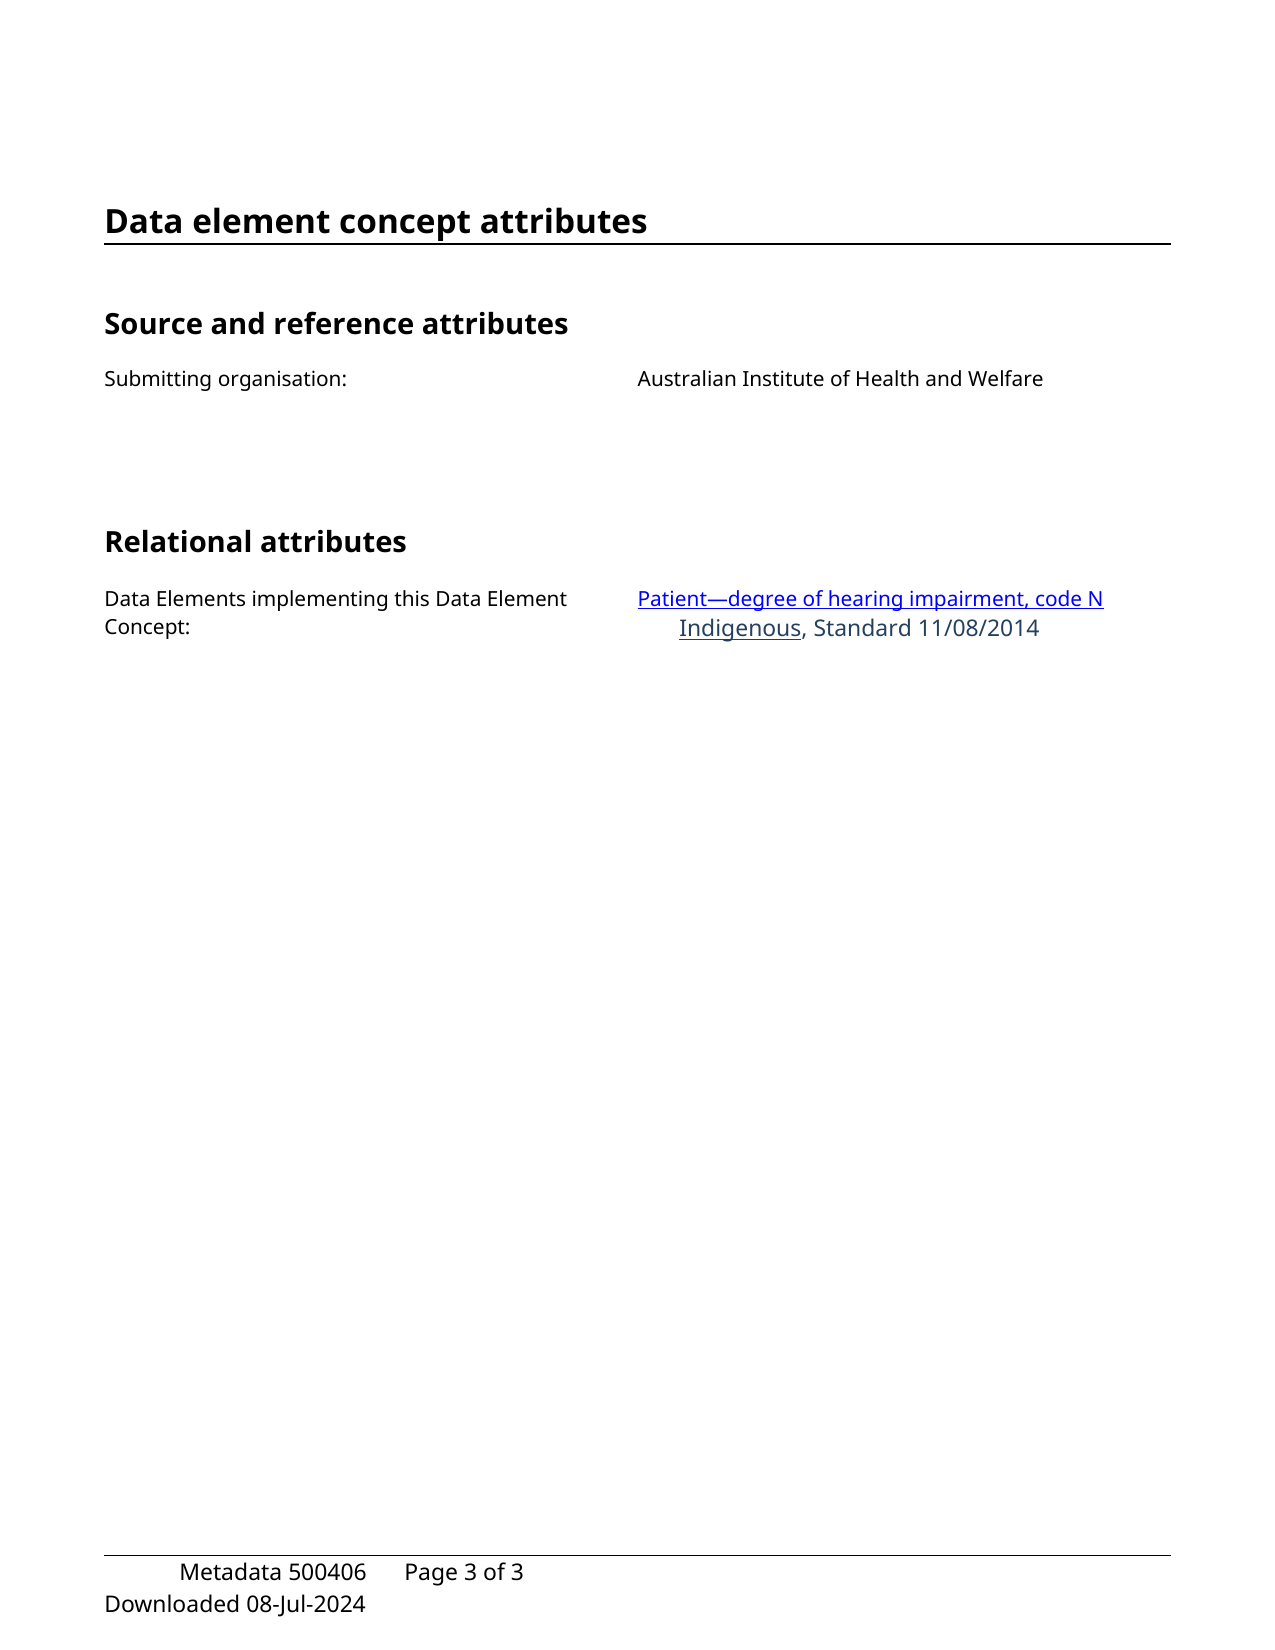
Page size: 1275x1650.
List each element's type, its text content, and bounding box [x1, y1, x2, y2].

subtitle Data element concept attributes [104, 198, 1171, 243]
table_header Source and reference attributes [93, 258, 1159, 353]
table_header Data Elements implementing this Data Element Concept: [93, 574, 626, 711]
table_header Patient—degree of hearing impairment, code N Indigenous, Standard 11/08/2014 [626, 574, 1159, 711]
table_cell Australian Institute of Health and Welfare [626, 353, 1159, 434]
subtitle Relational attributes [104, 521, 1171, 561]
table_cell Submitting organisation: [93, 353, 626, 434]
